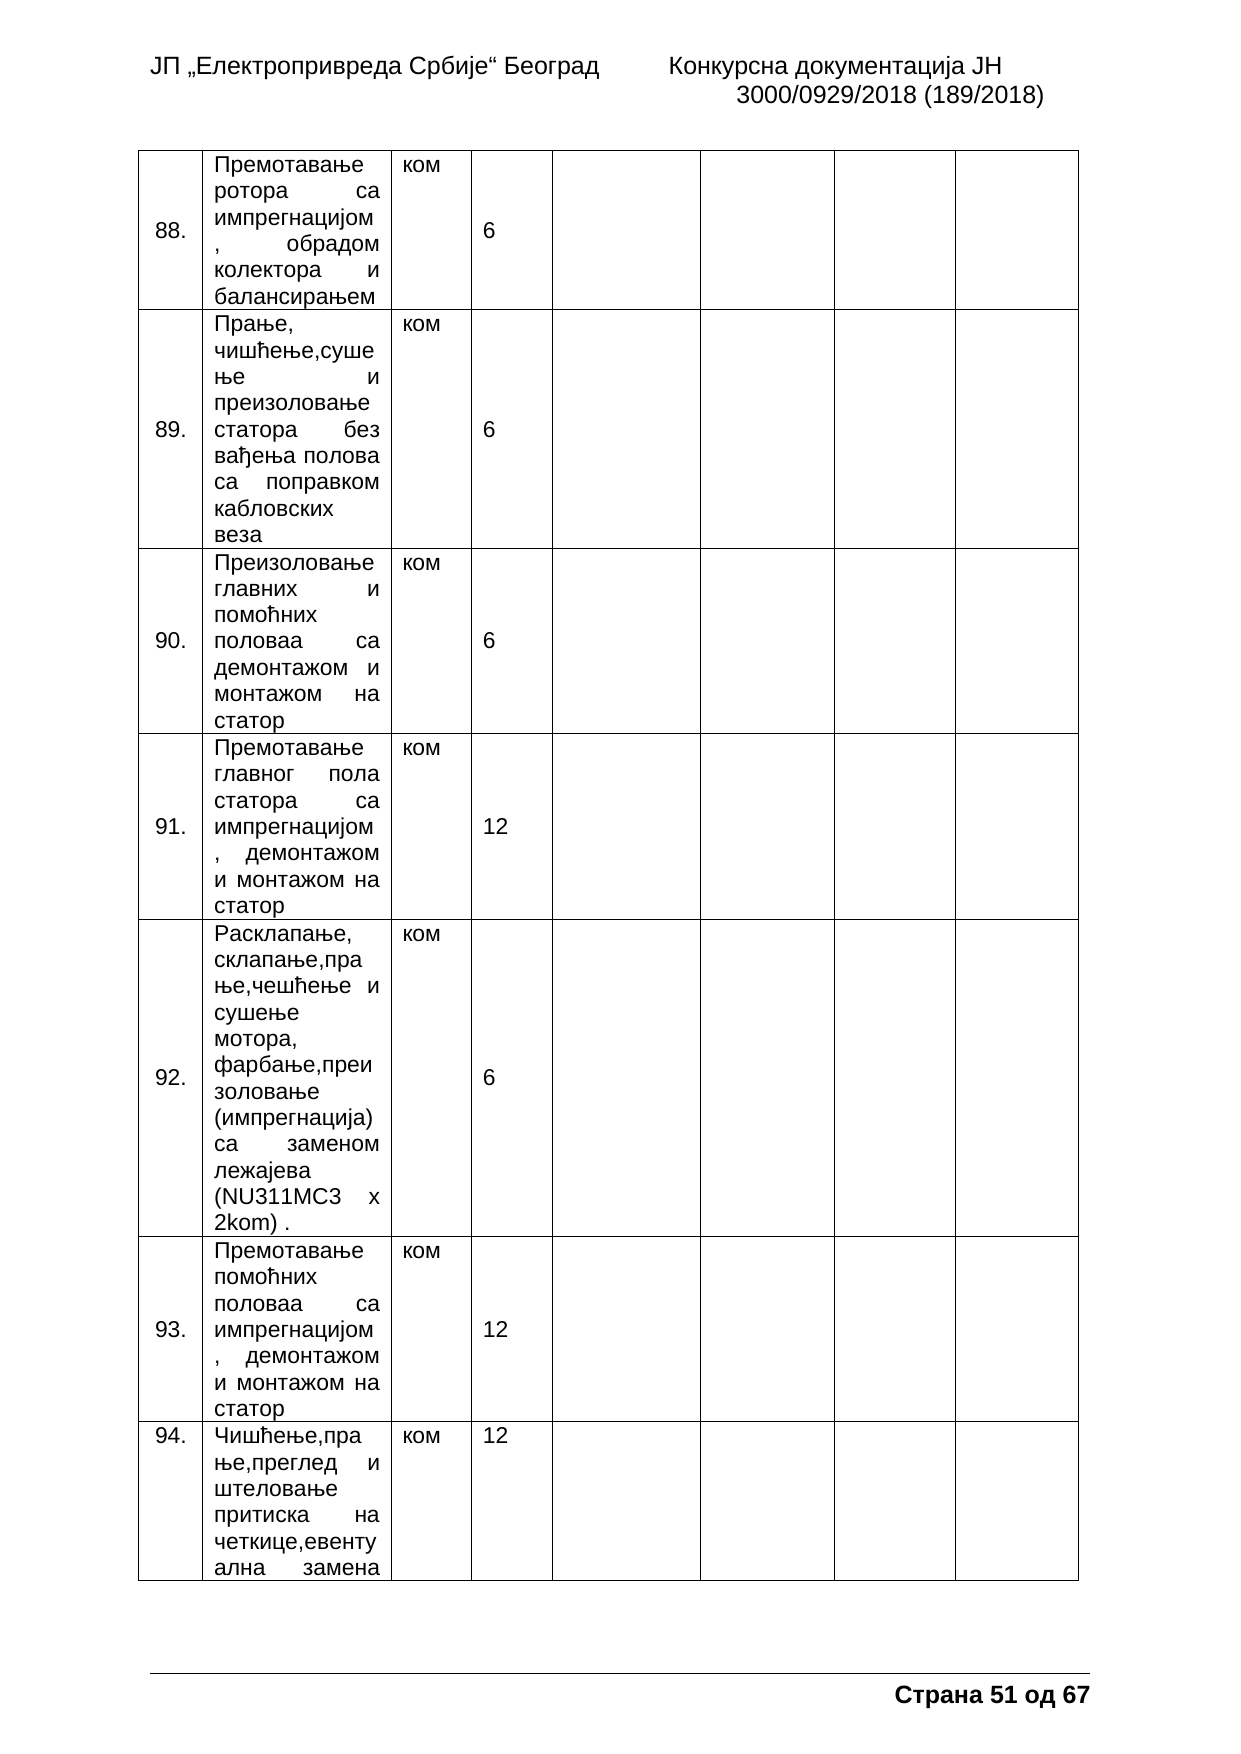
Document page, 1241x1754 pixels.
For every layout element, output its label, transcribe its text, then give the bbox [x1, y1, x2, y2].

table_cell [956, 1422, 1078, 1580]
table_cell [701, 1422, 834, 1580]
table_cell 91. [139, 734, 202, 918]
table_cell [956, 310, 1078, 547]
table_cell [701, 549, 834, 733]
table_cell Премотавање главног пола статора са импрегнацијом, демонтажом и монтажом на статор [203, 734, 391, 918]
table_cell [701, 734, 834, 918]
table_cell [701, 1237, 834, 1421]
table_cell [835, 151, 955, 309]
table_cell 90. [139, 549, 202, 733]
table_cell 6 [472, 920, 552, 1236]
table_cell [553, 549, 700, 733]
table_cell Расклапање, склапање,прање,чешћење и сушење мотора, фарбање,преизоловање (импрегнација) са заменом лежајева (NU311MC3 x 2kom) . [203, 920, 391, 1236]
table_cell 6 [472, 151, 552, 309]
table_cell ком [392, 1422, 471, 1580]
table_cell [553, 734, 700, 918]
table_cell [835, 1237, 955, 1421]
table_cell 88. [139, 151, 202, 309]
table_cell [956, 549, 1078, 733]
table_cell [835, 734, 955, 918]
table_cell 94. [139, 1422, 202, 1580]
table_cell ком [392, 920, 471, 1236]
table_cell [553, 1237, 700, 1421]
table_cell 12 [472, 1422, 552, 1580]
table_cell 89. [139, 310, 202, 547]
table_cell [956, 734, 1078, 918]
table_cell [956, 920, 1078, 1236]
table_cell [203, 1422, 391, 1580]
table_cell Премотавање помоћних половаа са импрегнацијом, демонтажом и монтажом на статор [203, 1237, 391, 1421]
table_cell [553, 151, 700, 309]
table_cell [553, 1422, 700, 1580]
table_cell ком [392, 549, 471, 733]
table_cell ком [392, 310, 471, 547]
table_cell ком [392, 734, 471, 918]
table_cell [553, 920, 700, 1236]
table_cell 6 [472, 310, 552, 547]
table_cell Преизоловање главних и помоћних половаа са демонтажом и монтажом на статор [203, 549, 391, 733]
table_cell 12 [472, 734, 552, 918]
table_cell [835, 920, 955, 1236]
table_cell [701, 920, 834, 1236]
table_cell [701, 151, 834, 309]
table_cell ком [392, 1237, 471, 1421]
table_cell [553, 310, 700, 547]
table_cell [835, 1422, 955, 1580]
table_cell [835, 549, 955, 733]
table_cell Премотавање ротора са импрегнацијом, обрадом колектора и балансирањем [203, 151, 391, 309]
table_cell [956, 151, 1078, 309]
table_cell Прање, чишћење,сушење и преизоловање статора без вађења полова са поправком кабловских веза [203, 310, 391, 547]
table_cell [956, 1237, 1078, 1421]
table_cell [701, 310, 834, 547]
table_cell ком [392, 151, 471, 309]
table_cell [835, 310, 955, 547]
table_cell 92. [139, 920, 202, 1236]
table_cell 6 [472, 549, 552, 733]
table_cell 93. [139, 1237, 202, 1421]
table_cell 12 [472, 1237, 552, 1421]
